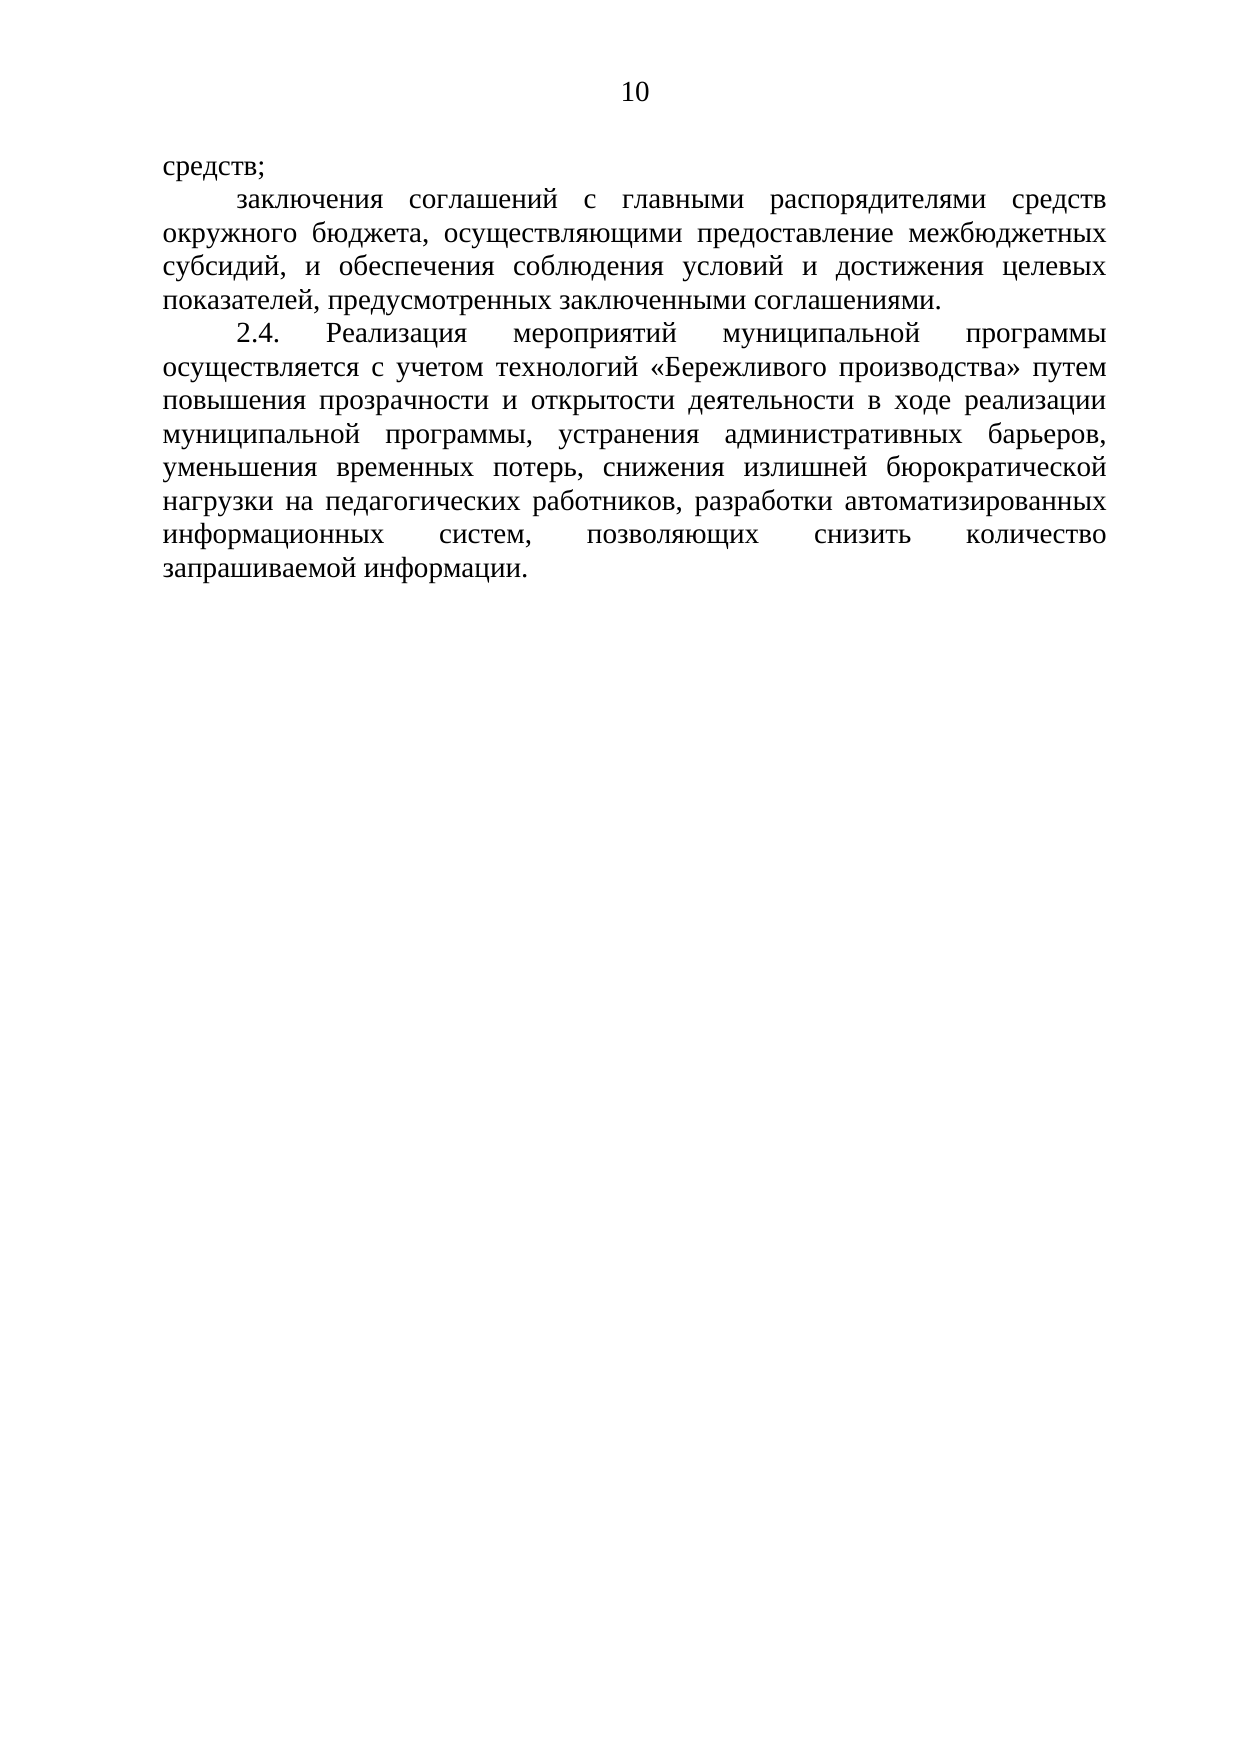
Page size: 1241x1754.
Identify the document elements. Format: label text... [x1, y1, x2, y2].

text 2.4. Реализация мероприятий муниципальной программы осуществляется с учетом технологий «Бережливого производства» путем повышения прозрачности и открытости деятельности в ходе реализации муниципальной программы, устранения административных барьеров, уменьшения временных потерь, снижения излишней бюрократической нагрузки на педагогических работников, разработки автоматизированных информационных систем, позволяющих снизить количество запрашиваемой информации. [162, 315, 1107, 584]
text заключения соглашений с главными распорядителями средств окружного бюджета, осуществляющими предоставление межбюджетных субсидий, и обеспечения соблюдения условий и достижения целевых показателей, предусмотренных заключенными соглашениями. [162, 181, 1107, 315]
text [162, 148, 1107, 181]
